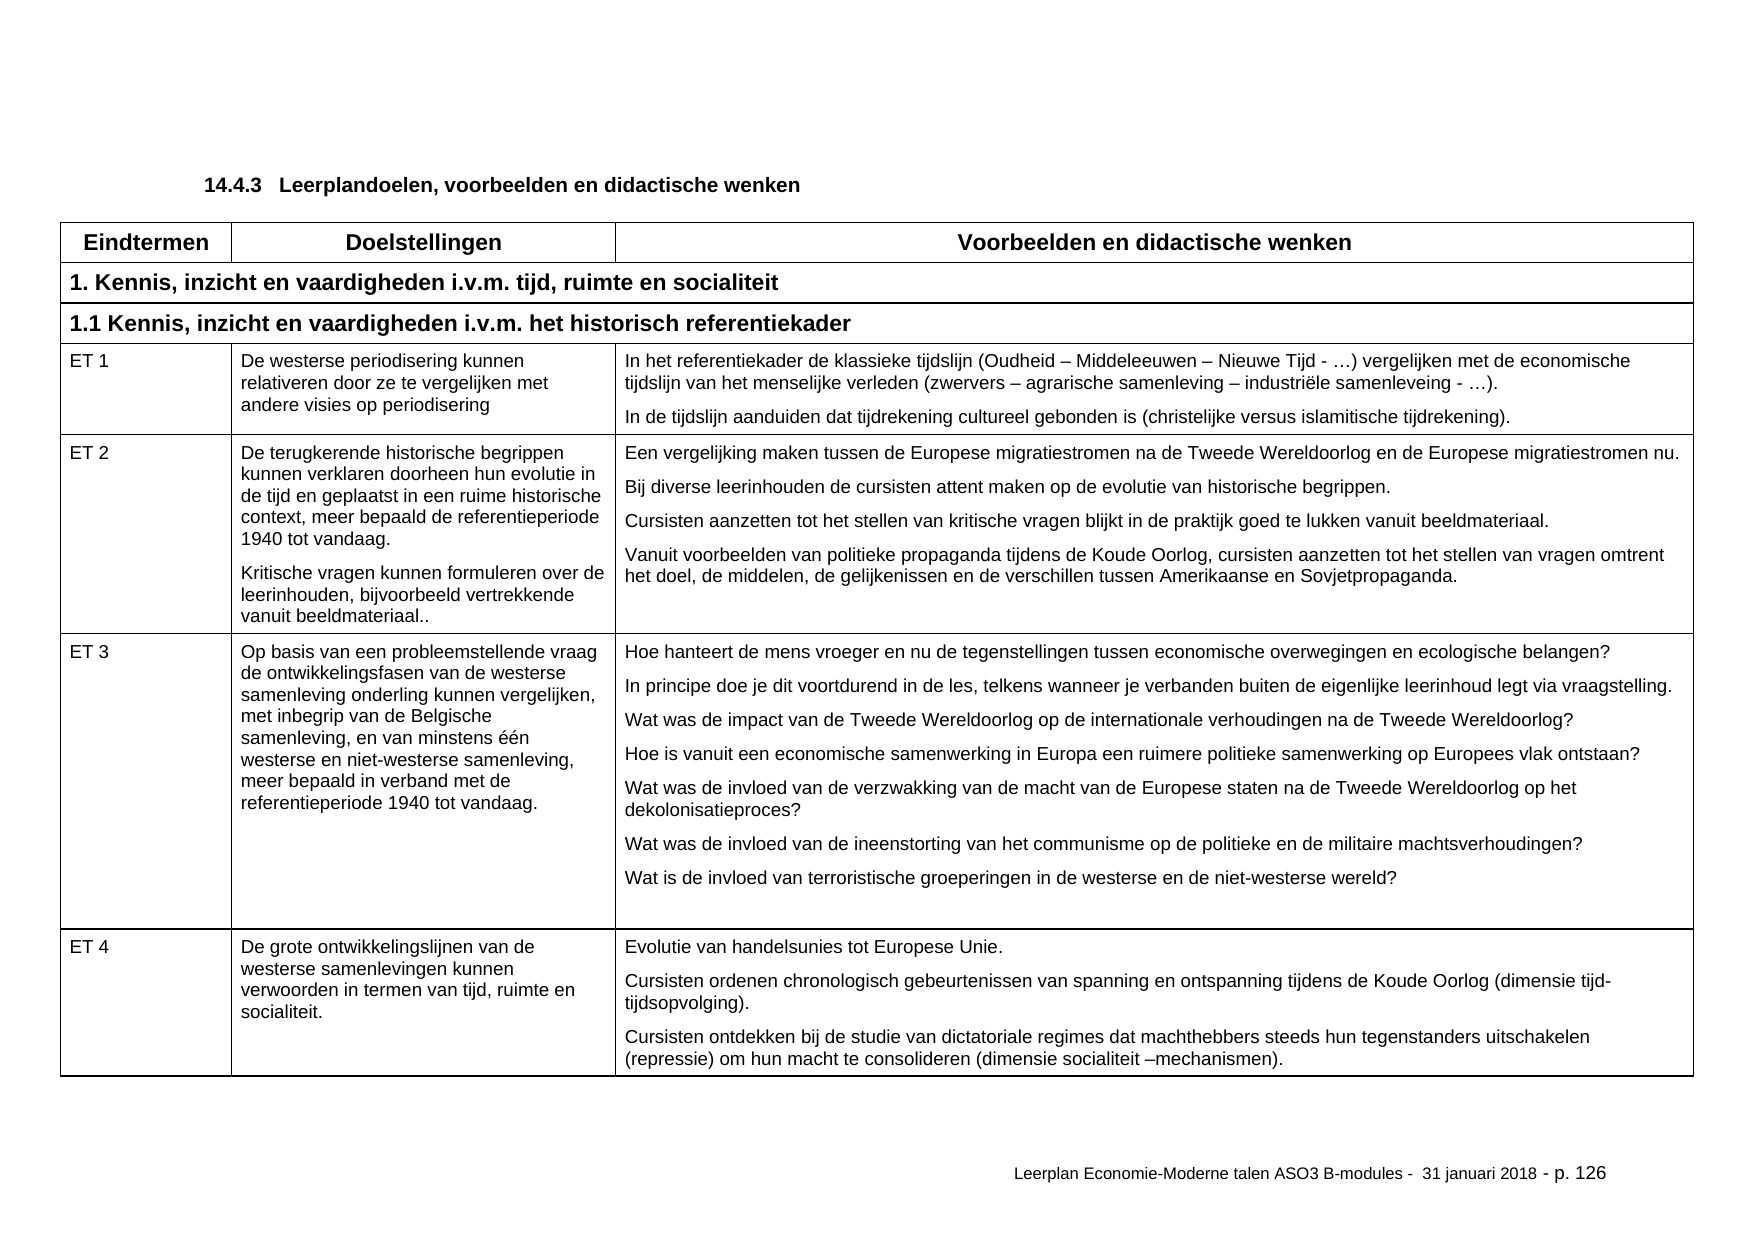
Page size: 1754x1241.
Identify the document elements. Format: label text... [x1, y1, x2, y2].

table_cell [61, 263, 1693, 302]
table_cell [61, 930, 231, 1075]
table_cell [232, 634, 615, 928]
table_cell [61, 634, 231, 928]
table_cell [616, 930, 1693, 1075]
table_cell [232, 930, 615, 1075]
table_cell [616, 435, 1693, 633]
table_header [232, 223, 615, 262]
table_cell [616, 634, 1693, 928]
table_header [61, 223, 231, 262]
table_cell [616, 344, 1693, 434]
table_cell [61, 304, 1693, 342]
subtitle Leerplandoelen, voorbeelden en didactische wenken [204, 173, 1606, 197]
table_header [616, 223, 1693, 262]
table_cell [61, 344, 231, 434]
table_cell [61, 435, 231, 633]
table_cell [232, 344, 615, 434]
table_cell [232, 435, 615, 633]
